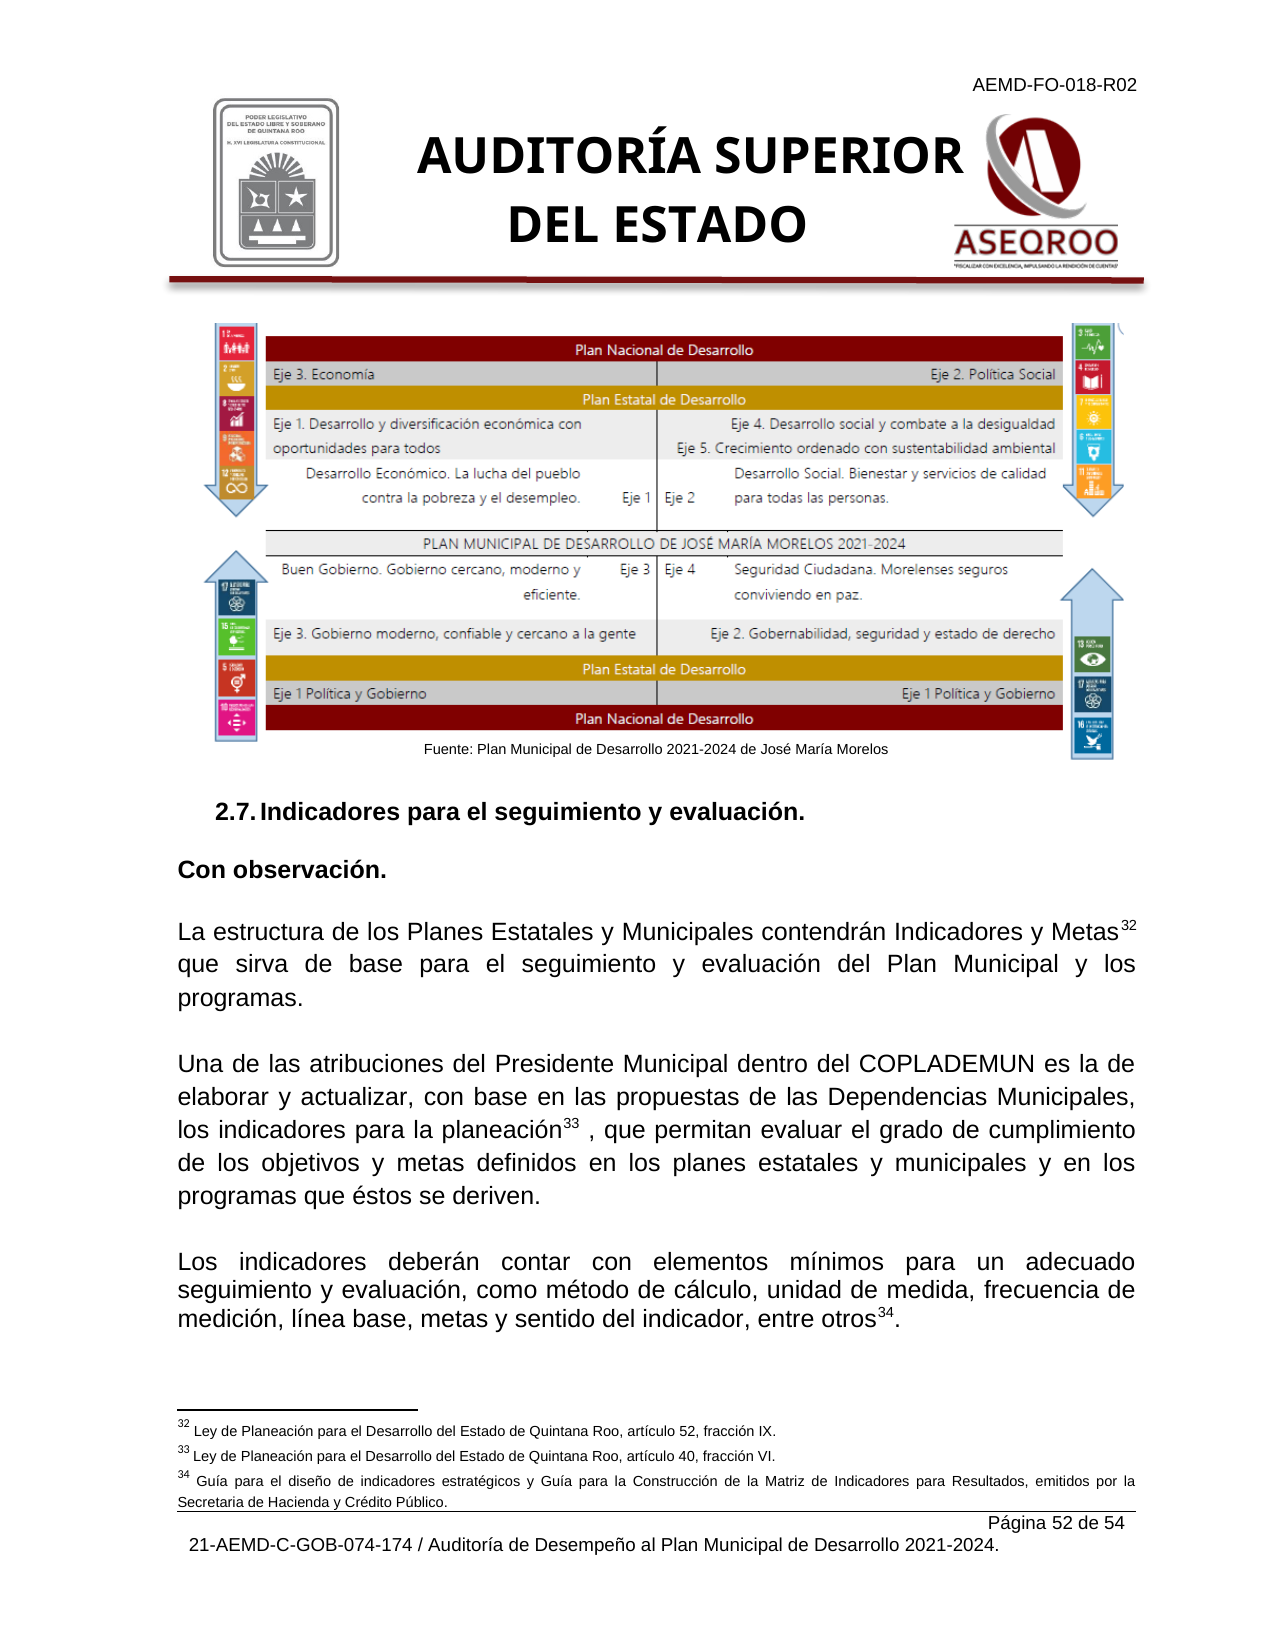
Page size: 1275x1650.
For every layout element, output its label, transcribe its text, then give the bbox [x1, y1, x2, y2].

list Indicadores para el seguimiento y evaluación. [215, 797, 1137, 826]
picture [190, 323, 1124, 765]
text Con observación. [177, 855, 1137, 883]
picture [210, 95, 340, 268]
text Una de las atribuciones del Presidente Municipal dentro del COPLADEMUN es la de elaborar y actualizar, con base en las propuestas de las Dependencias Municipales, los indicadores para la planeación , que permitan evaluar el grado de cumplimiento de los objetivos y metas definidos en los planes estatales y municipales y en los programas que éstos se deriven. [177, 1048, 1137, 1209]
text La estructura de los Planes Estatales y Municipales contendrán Indicadores y Metas que sirva de base para el seguimiento y evaluación del Plan Municipal y los programas. [177, 916, 1137, 1011]
picture [954, 114, 1118, 269]
text Los indicadores deberán contar con elementos mínimos para un adecuado seguimiento y evaluación, como método de cálculo, unidad de medida, frecuencia de medición, línea base, metas y sentido del indicador, entre otros. [177, 1247, 1137, 1333]
